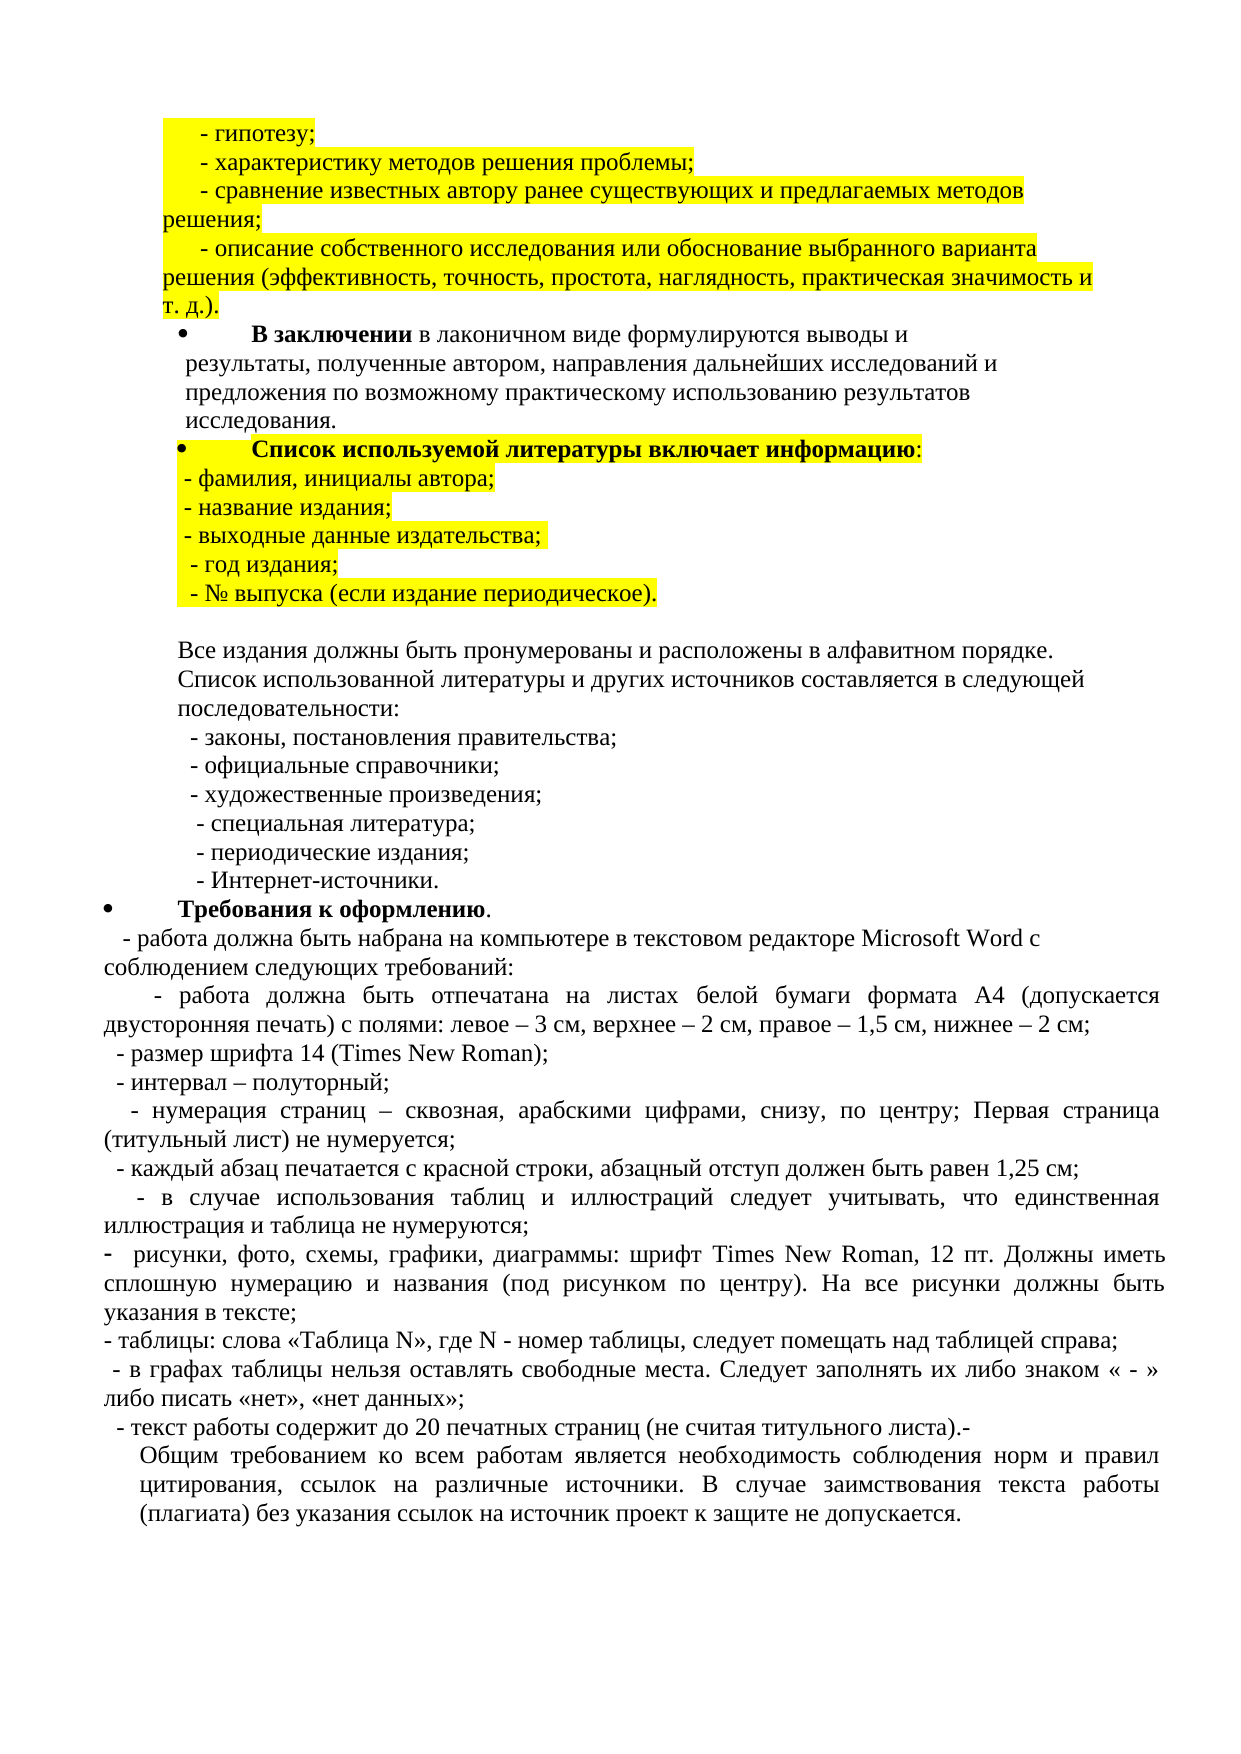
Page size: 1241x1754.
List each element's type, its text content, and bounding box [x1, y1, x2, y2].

text - нумерация страниц – сквозная, арабскими цифрами, снизу, по центру; Первая страница (титульный лист) не нумеруется; [103, 1096, 1160, 1153]
list Список используемой литературы включает информацию: - фамилия, инициалы автора; - название издания; - выходные данные издательства; - год издания; - № выпуска (если издание периодическое). [338, 434, 1108, 607]
text Общим требованием ко всем работам является необходимость соблюдения норм и правил цитирования, ссылок на различные источники. В случае заимствования текста работы (плагиата) без указания ссылок на источник проект к защите не допускается. [139, 1441, 1160, 1527]
text - размер шрифта 14 (Times New Roman); [103, 1038, 1160, 1067]
list В заключении в лаконичном виде формулируются выводы и [178, 319, 1108, 348]
text - в графах таблицы нельзя оставлять свободные места. Следует заполнять их либо знаком « - » либо писать «нет», «нет данных»; [103, 1354, 1160, 1412]
text - работа должна быть отпечатана на листах белой бумаги формата А4 (допускается двусторонняя печать) с полями: левое – 3 см, верхнее – 2 см, правое – 1,5 см, нижнее – 2 см; [103, 981, 1160, 1038]
text результаты, полученные автором, направления дальнейших исследований и предложения по возможному практическому использованию результатов исследования. [185, 348, 1108, 434]
list рисунки, фото, схемы, графики, диаграммы: шрифт Times New Roman, 12 пт. Должны иметь сплошную нумерацию и названия (под рисунком по центру). На все рисунки должны быть указания в тексте; [103, 1239, 1167, 1326]
list - текст работы содержит до 20 печатных страниц (не считая титульного листа).- [103, 1412, 1160, 1441]
list Все издания должны быть пронумерованы и расположены в алфавитном порядке. Список использованной литературы и других источников составляется в следующей последовательности: - законы, постановления правительства; - официальные справочники; - художественные произведения; - специальная литература; - периодические издания; - Интернет-источники. [177, 607, 1108, 894]
text - каждый абзац печатается с красной строки, абзацный отступ должен быть равен 1,25 см; [103, 1153, 1160, 1182]
list Требования к оформлению. - работа должна быть набрана на компьютере в текстовом редакторе Microsoft Word с соблюдением следующих требований: [103, 894, 1108, 981]
text - таблицы: слова «Таблица N», где N - номер таблицы, следует помещать над таблицей справа; [103, 1326, 1160, 1354]
text - интервал – полуторный; [103, 1067, 1160, 1096]
text - в случае использования таблиц и иллюстраций следует учитывать, что единственная иллюстрация и таблица не нумеруются; [103, 1182, 1160, 1239]
